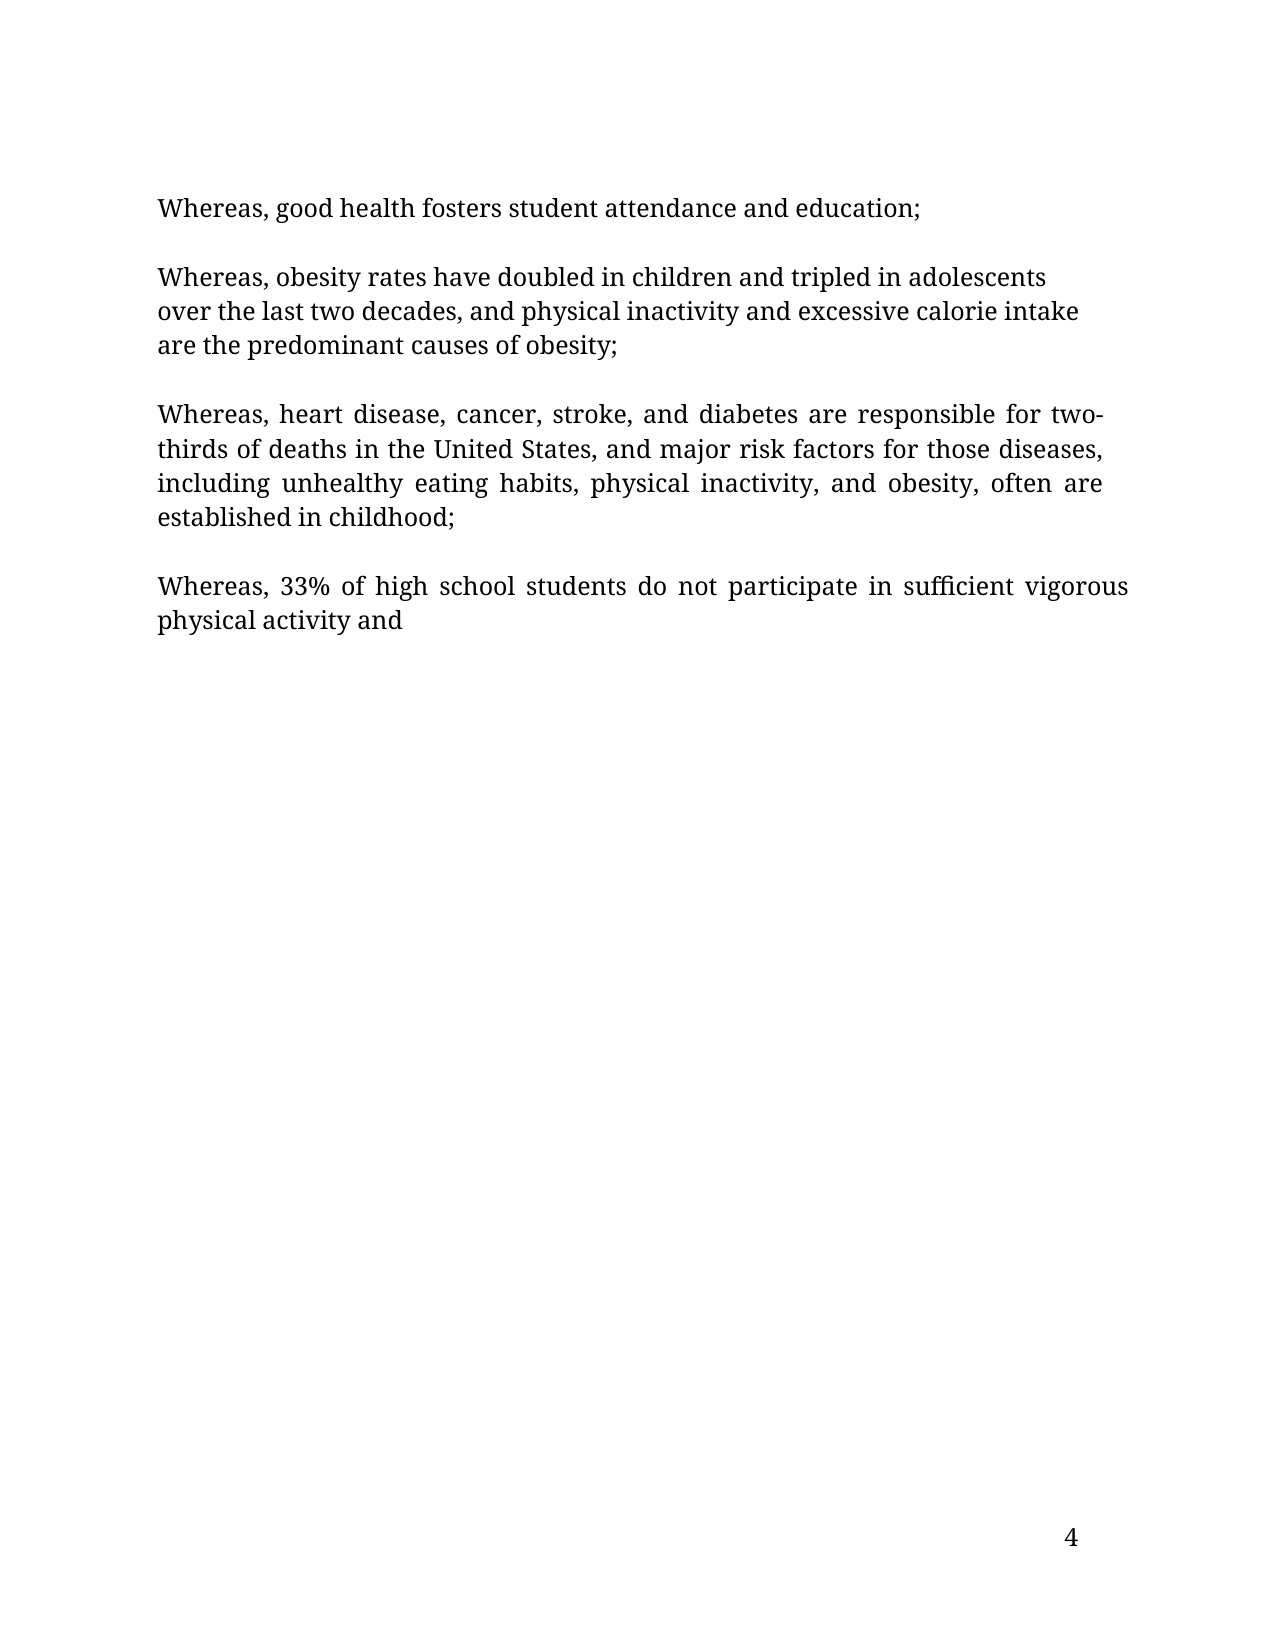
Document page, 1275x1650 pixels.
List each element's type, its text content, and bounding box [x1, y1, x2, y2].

text Whereas, 33% of high school students do not participate in sufficient vigorous physical activity and [157, 568, 1129, 637]
text Whereas, good health fosters student attendance and education; [157, 190, 1129, 224]
text Whereas, obesity rates have doubled in children and tripled in adolescents over the last two decades, and physical inactivity and excessive calorie intake are the predominant causes of obesity; [157, 259, 1107, 362]
text Whereas, heart disease, cancer, stroke, and diabetes are responsible for two-thirds of deaths in the United States, and major risk factors for those diseases, including unhealthy eating habits, physical inactivity, and obesity, often are established in childhood; [157, 397, 1104, 533]
